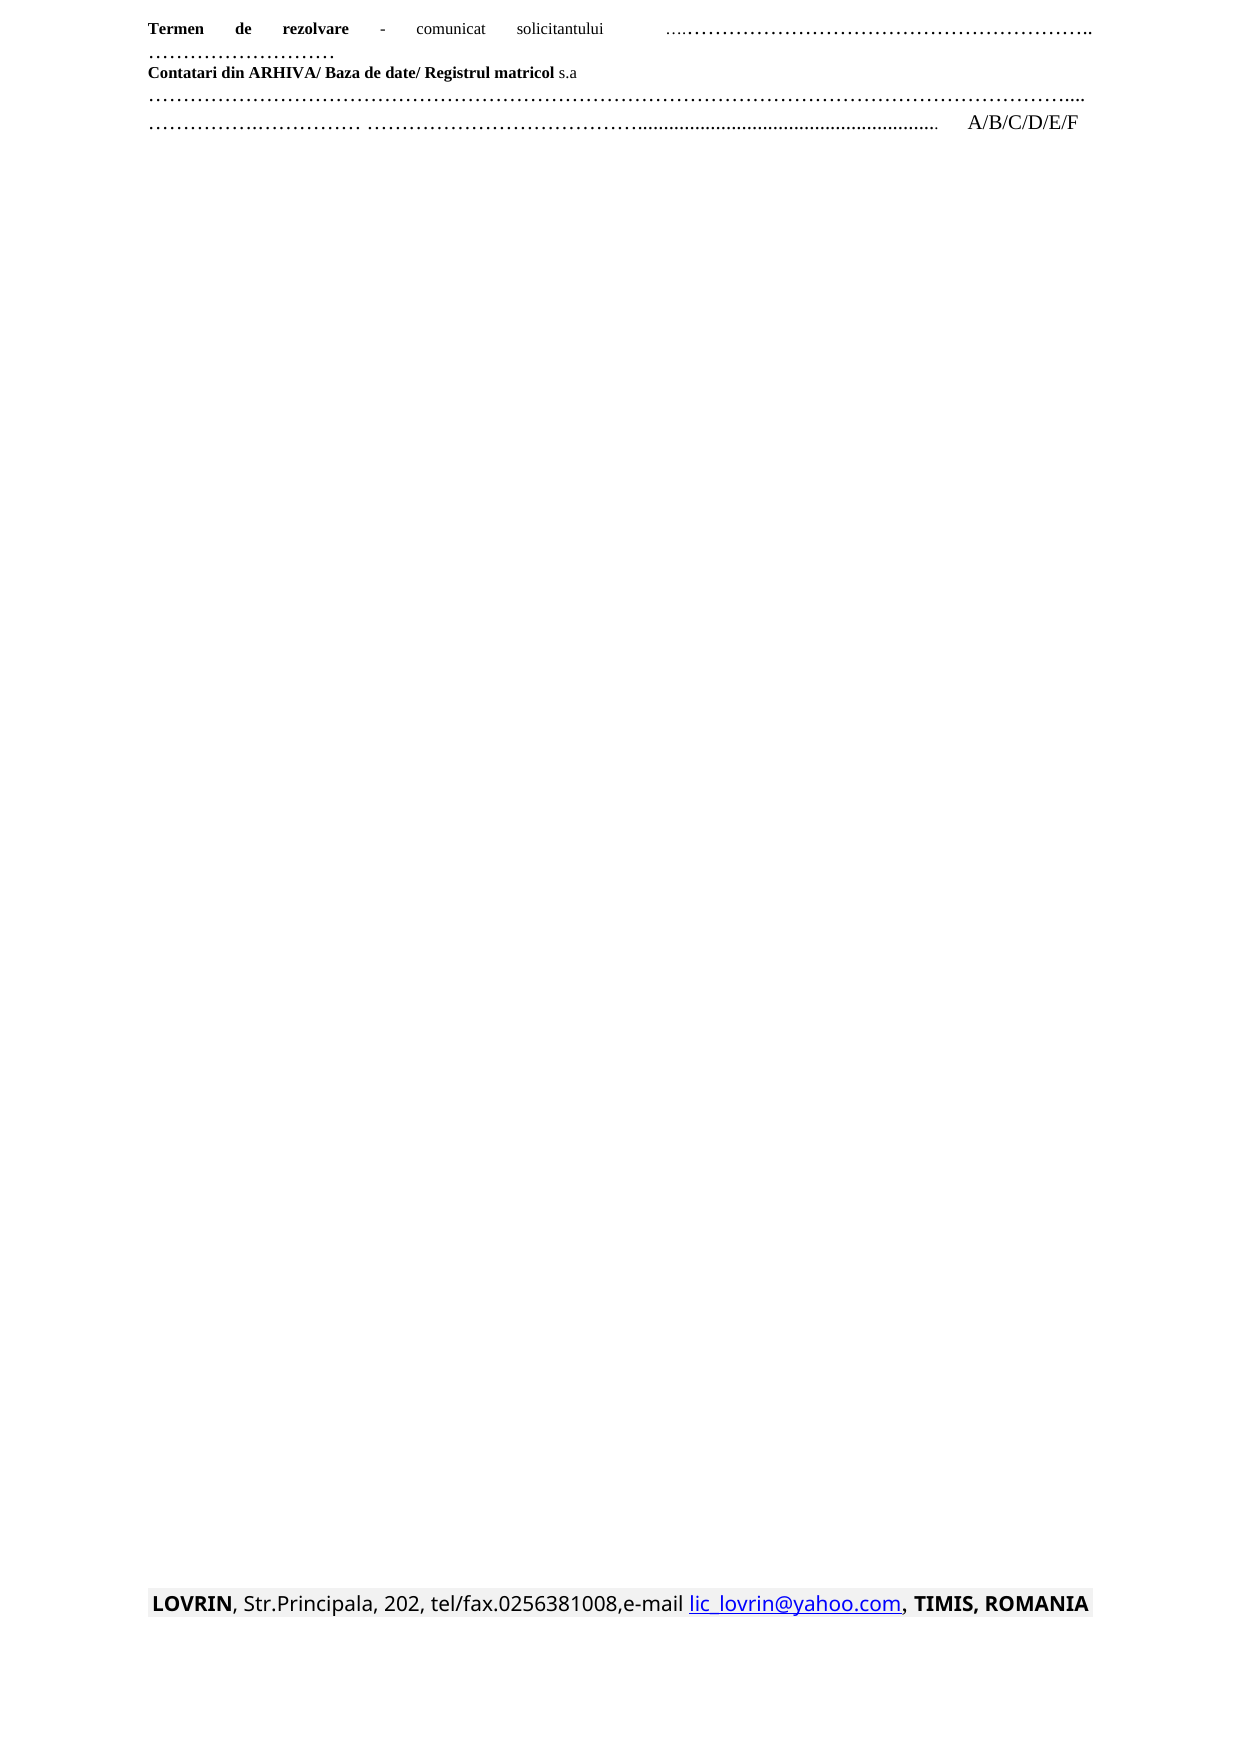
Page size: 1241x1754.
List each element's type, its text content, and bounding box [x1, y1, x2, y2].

text Contatari din ARHIVA/ Baza de date/ Registrul matricol s.a [148, 63, 1093, 82]
text …………….…………… ………………………………….......................................................... A/B/C/D/E/F [148, 110, 1093, 134]
text …………………………………………………………………………………………………………………….... [148, 82, 1093, 106]
text Termen de rezolvare - comunicat solicitantului ….…………………………………………………..……………………… [148, 15, 1093, 63]
